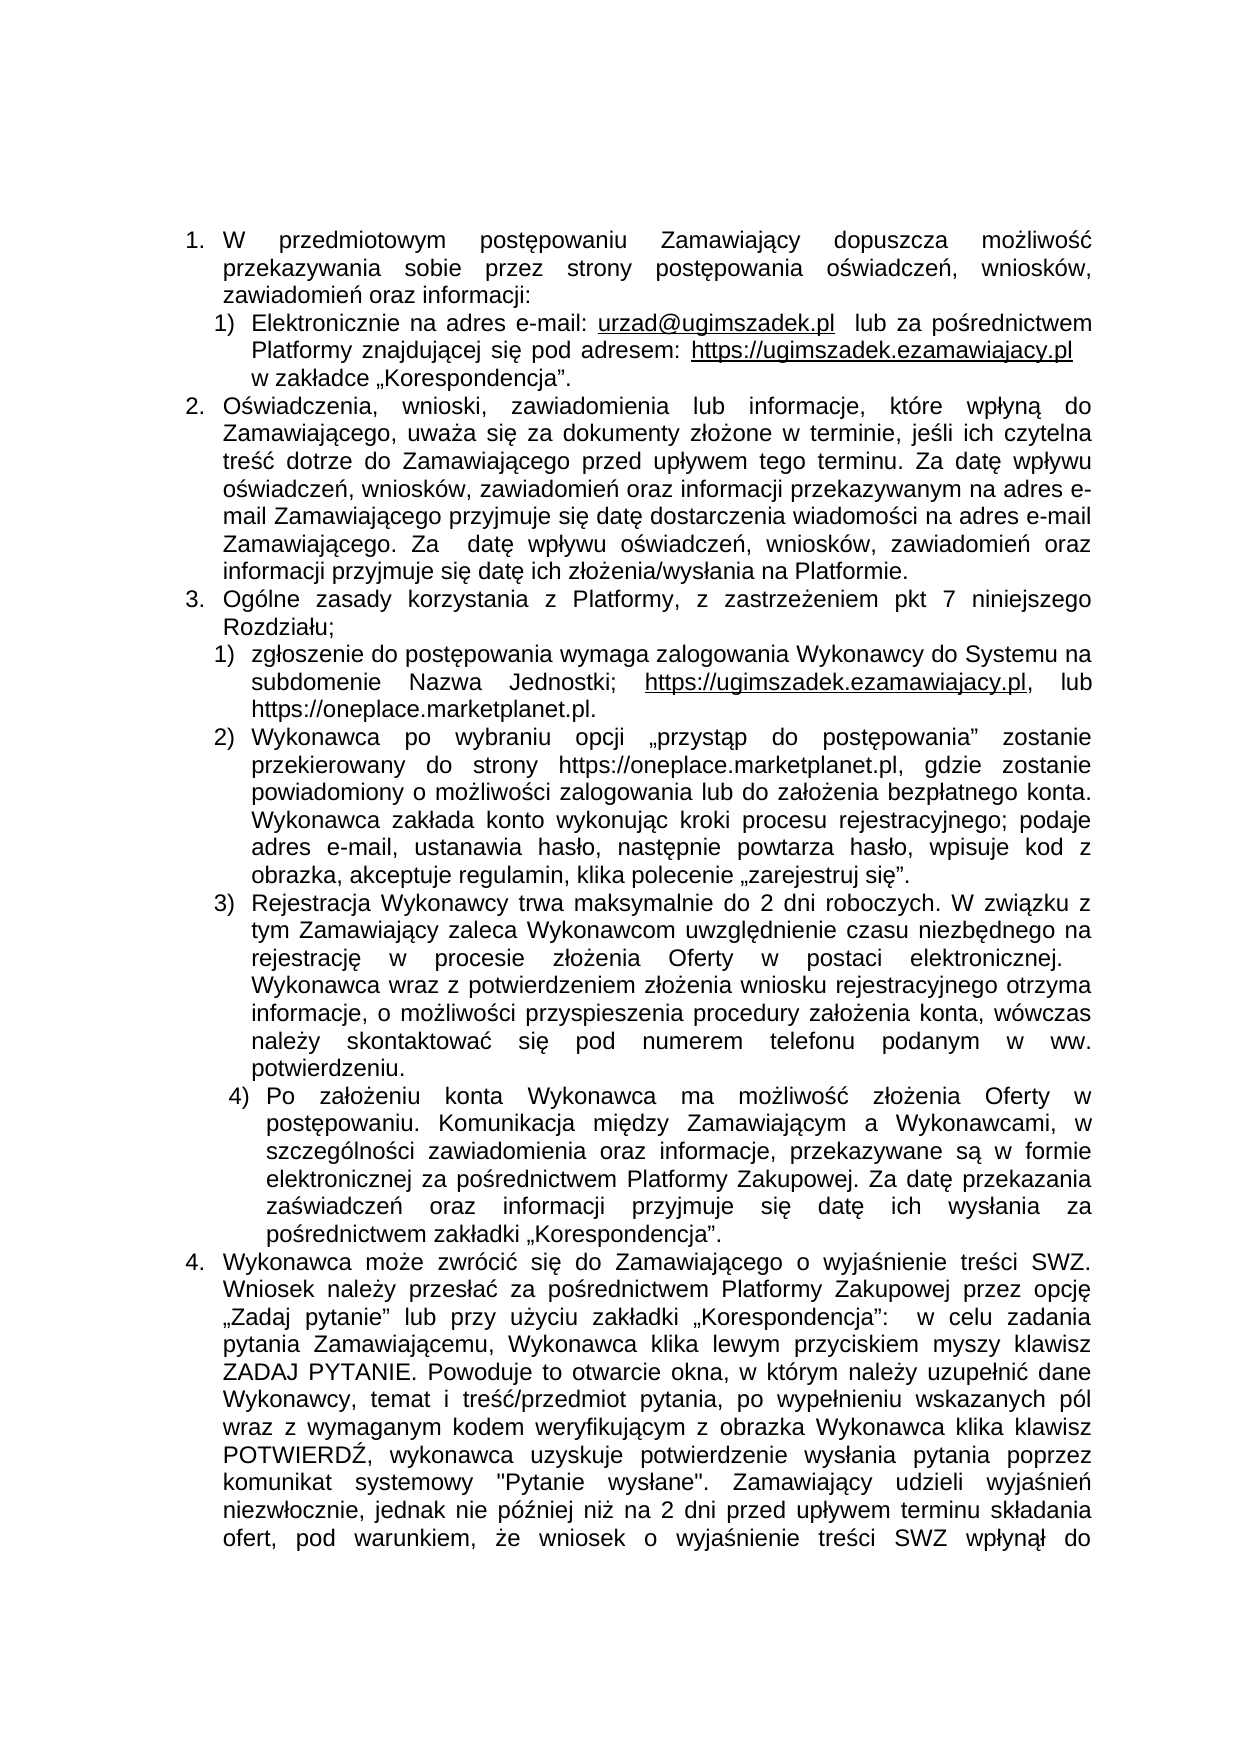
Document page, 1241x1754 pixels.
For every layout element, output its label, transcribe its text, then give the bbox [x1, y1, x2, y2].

list Elektronicznie na adres e-mail: urzad@ugimszadek.pl lub za pośrednictwem Platformy znajdującej się pod adresem: https://ugimszadek.ezamawiajacy.pl w zakładce „Korespondencja”. [213, 309, 1093, 392]
list Wykonawca po wybraniu opcji „przystąp do postępowania” zostanie przekierowany do strony https://oneplace.marketplanet.pl, gdzie zostanie powiadomiony o możliwości zalogowania lub do założenia bezpłatnego konta. Wykonawca zakłada konto wykonując kroki procesu rejestracyjnego; podaje adres e-mail, ustanawia hasło, następnie powtarza hasło, wpisuje kod z obrazka, akceptuje regulamin, klika polecenie „zarejestruj się”. [213, 723, 1093, 888]
list W przedmiotowym postępowaniu Zamawiający dopuszcza możliwość przekazywania sobie przez strony postępowania oświadczeń, wniosków, zawiadomień oraz informacji: [185, 226, 1093, 309]
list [185, 1247, 1093, 1551]
list Oświadczenia, wnioski, zawiadomienia lub informacje, które wpłyną do Zamawiającego, uważa się za dokumenty złożone w terminie, jeśli ich czytelna treść dotrze do Zamawiającego przed upływem tego terminu. Za datę wpływu oświadczeń, wniosków, zawiadomień oraz informacji przekazywanym na adres e-mail Zamawiającego przyjmuje się datę dostarczenia wiadomości na adres e-mail Zamawiającego. Za datę wpływu oświadczeń, wniosków, zawiadomień oraz informacji przyjmuje się datę ich złożenia/wysłania na Platformie. [185, 392, 1093, 585]
list Rejestracja Wykonawcy trwa maksymalnie do 2 dni roboczych. W związku z tym Zamawiający zaleca Wykonawcom uwzględnienie czasu niezbędnego na rejestrację w procesie złożenia Oferty w postaci elektronicznej. Wykonawca wraz z potwierdzeniem złożenia wniosku rejestracyjnego otrzyma informacje, o możliwości przyspieszenia procedury założenia konta, wówczas należy skontaktować się pod numerem telefonu podanym w ww. potwierdzeniu. [213, 888, 1093, 1082]
list Ogólne zasady korzystania z Platformy, z zastrzeżeniem pkt 7 niniejszego Rozdziału; [185, 585, 1093, 640]
list Po założeniu konta Wykonawca ma możliwość złożenia Oferty w postępowaniu. Komunikacja między Zamawiającym a Wykonawcami, w szczególności zawiadomienia oraz informacje, przekazywane są w formie elektronicznej za pośrednictwem Platformy Zakupowej. Za datę przekazania zaświadczeń oraz informacji przyjmuje się datę ich wysłania za pośrednictwem zakładki „Korespondencja”. [228, 1082, 1093, 1247]
list zgłoszenie do postępowania wymaga zalogowania Wykonawcy do Systemu na subdomenie Nazwa Jednostki; https://ugimszadek.ezamawiajacy.pl, lub https://oneplace.marketplanet.pl. [213, 640, 1093, 723]
